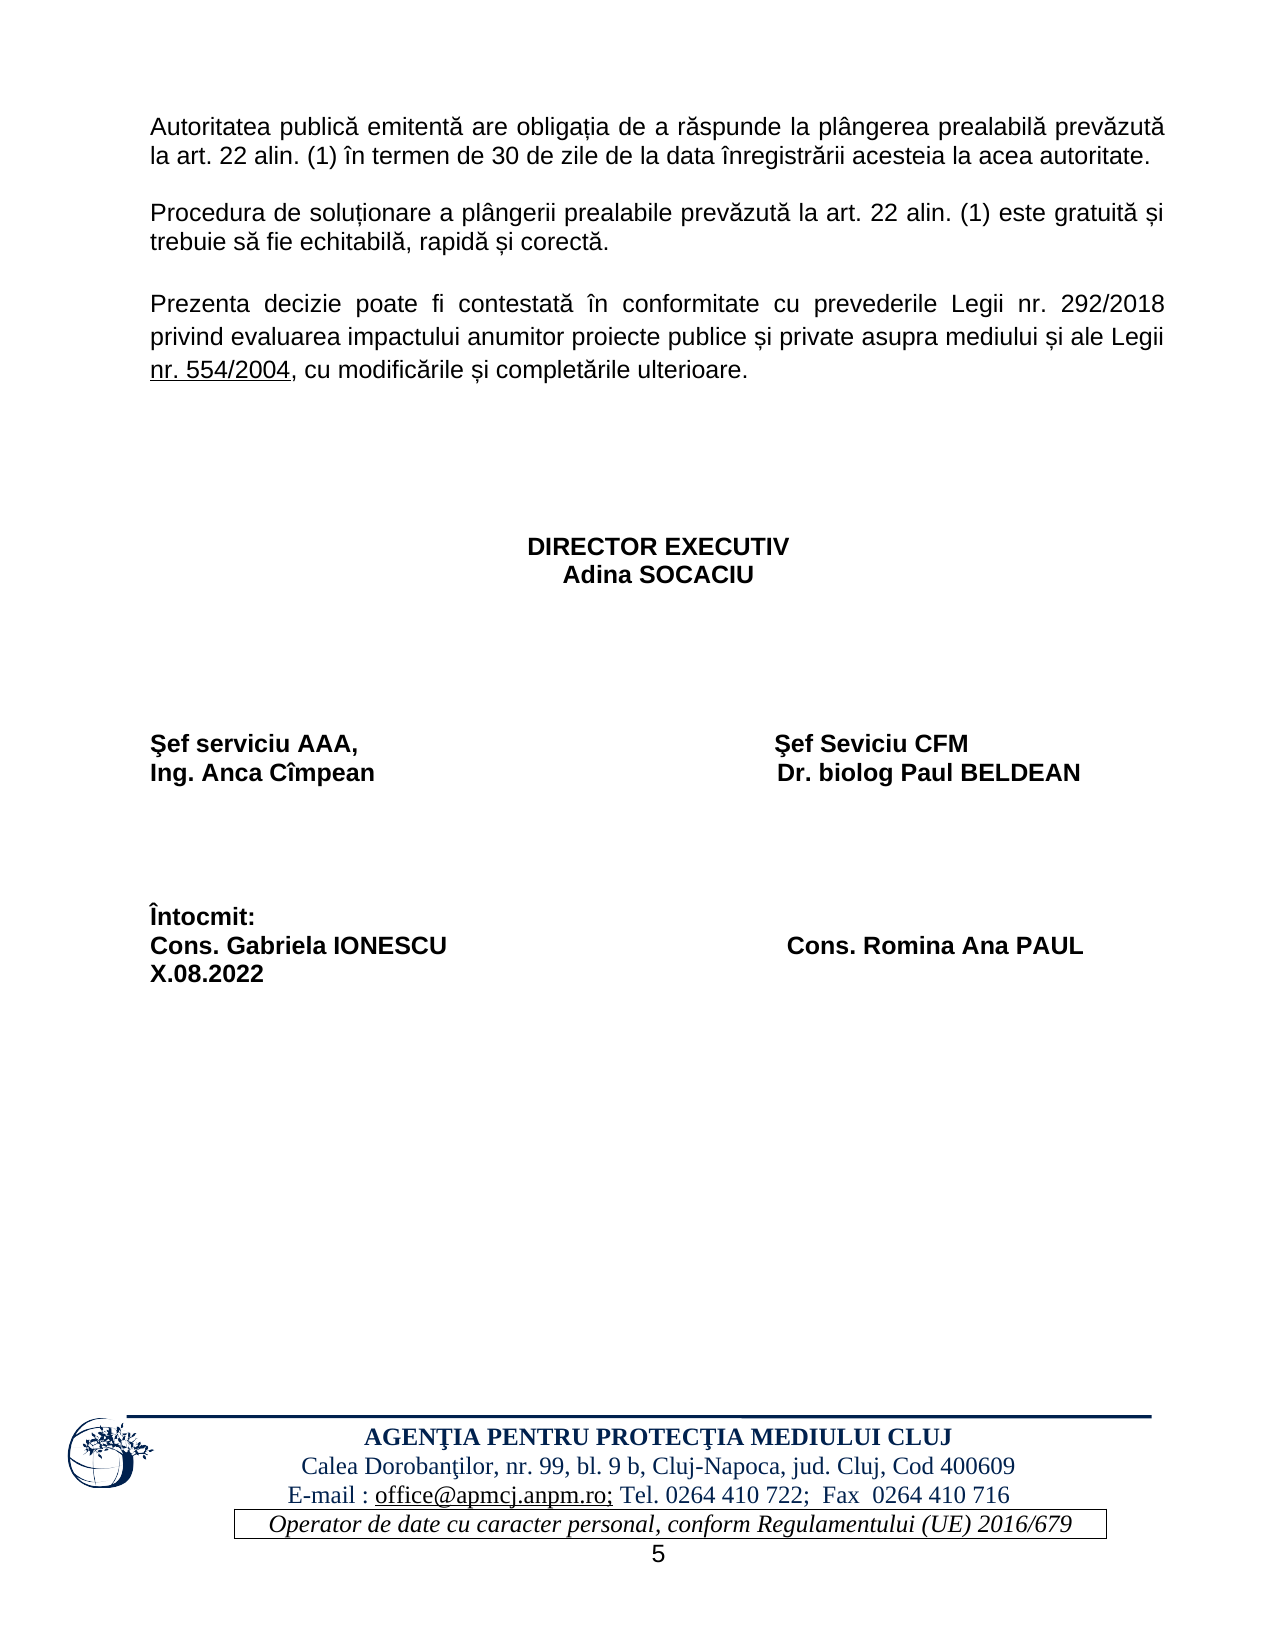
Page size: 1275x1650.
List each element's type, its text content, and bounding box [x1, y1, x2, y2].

text Ing. Anca Cîmpean Dr. biolog Paul BELDEAN [150, 758, 1167, 787]
text Prezenta decizie poate fi contestată în conformitate cu prevederile Legii nr. 292/2018 privind evaluarea impactului anumitor proiecte publice și private asupra mediului și ale Legii nr. 554/2004, cu modificările și completările ulterioare. [150, 289, 1167, 384]
text Adina SOCACIU [150, 561, 1167, 589]
text Procedura de soluționare a plângerii prealabile prevăzută la art. 22 alin. (1) este gratuită și trebuie să fie echitabilă, rapidă și corectă. [150, 198, 1167, 256]
text DIRECTOR EXECUTIV [150, 532, 1167, 561]
text X.08.2022 [150, 959, 1167, 988]
text Întocmit: [150, 902, 1167, 931]
text Autoritatea publică emitentă are obligația de a răspunde la plângerea prealabilă prevăzută la art. 22 alin. (1) în termen de 30 de zile de la data înregistrării acesteia la acea autoritate. [150, 112, 1167, 170]
text Cons. Gabriela IONESCU Cons. Romina Ana PAUL [150, 931, 1167, 959]
text Şef serviciu AAA, Şef Seviciu CFM [150, 729, 1167, 758]
